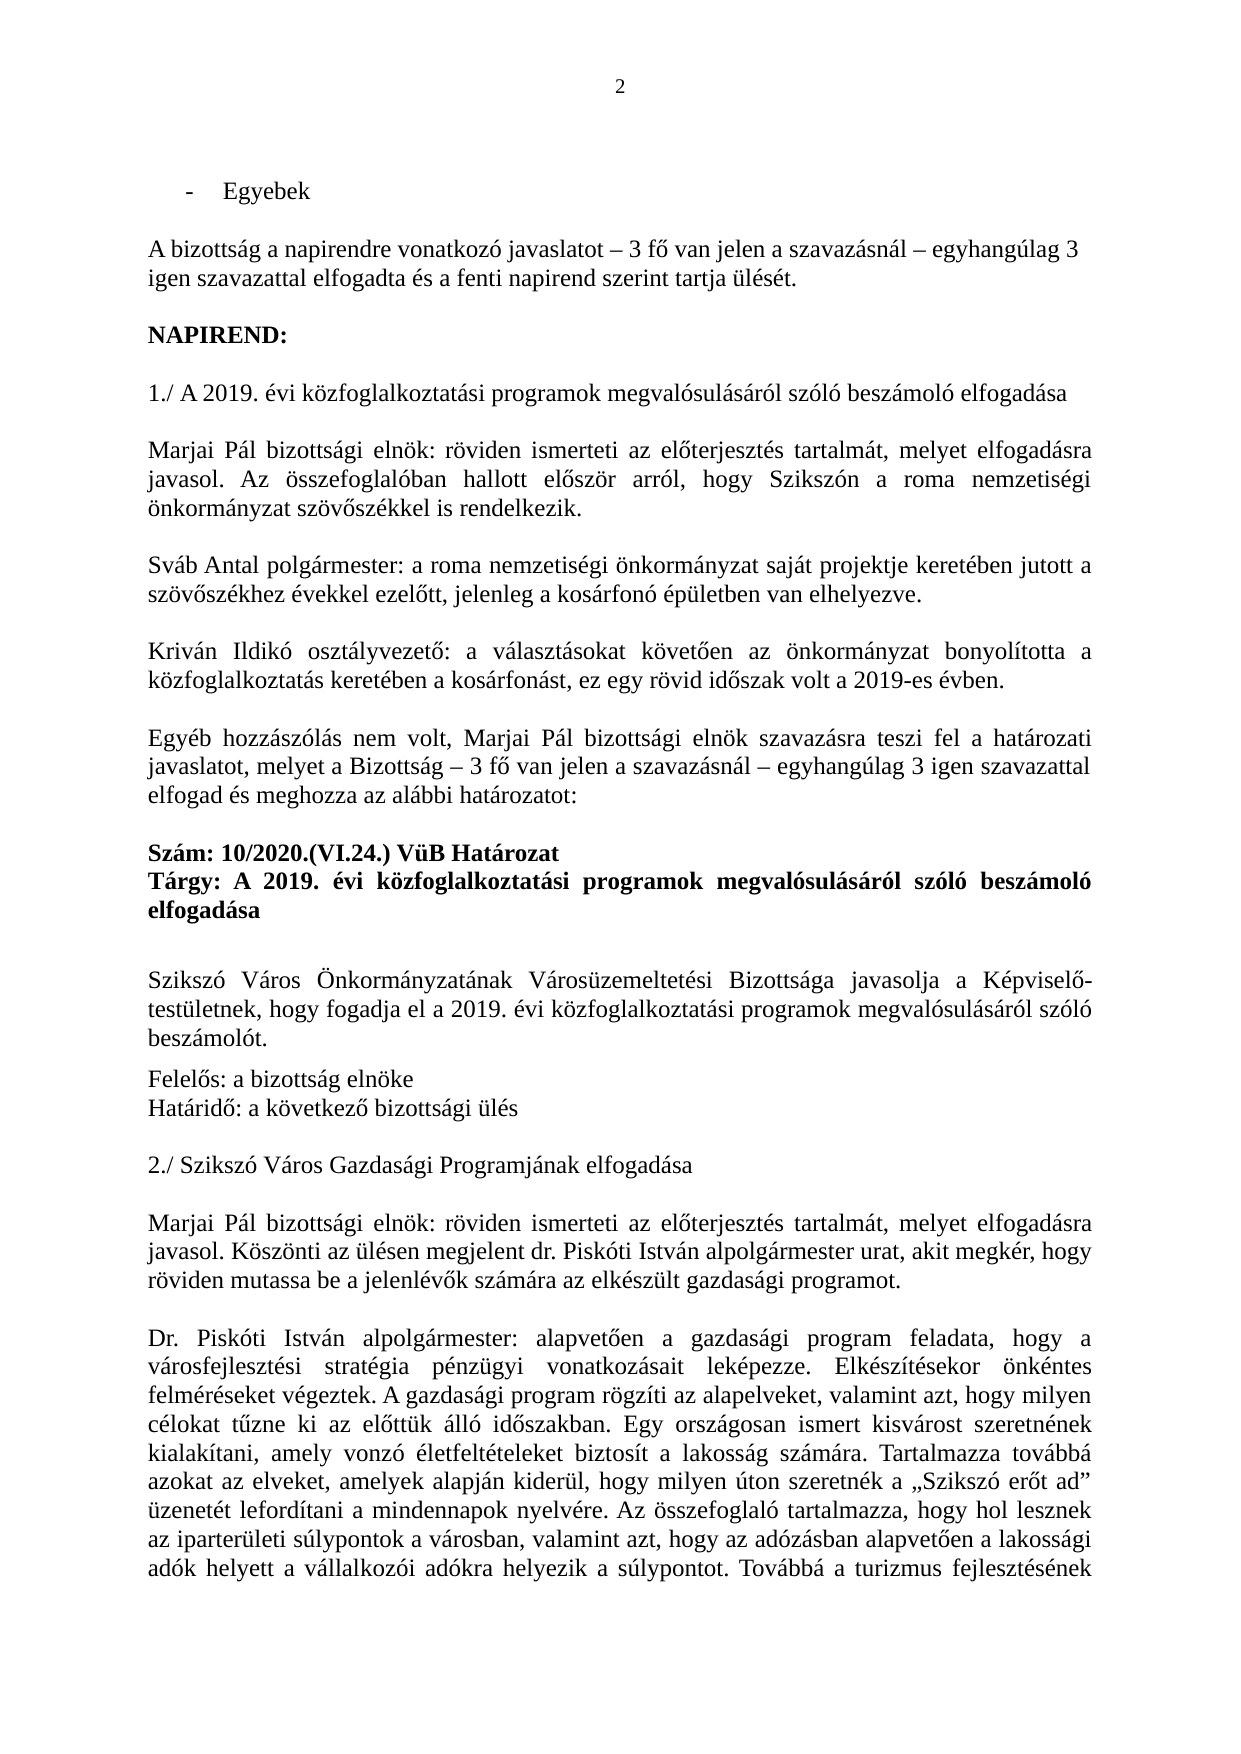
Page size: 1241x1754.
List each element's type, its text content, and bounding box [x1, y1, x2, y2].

text 1./ A 2019. évi közfoglalkoztatási programok megvalósulásáról szóló beszámoló elfogadása [148, 378, 1093, 406]
text Határidő: a következő bizottsági ülés [148, 1093, 1093, 1121]
list Egyebek [185, 176, 1093, 205]
text Sváb Antal polgármester: a roma nemzetiségi önkormányzat saját projektje keretében jutott a szövőszékhez évekkel ezelőtt, jelenleg a kosárfonó épületben van elhelyezve. [148, 550, 1093, 608]
text A bizottság a napirendre vonatkozó javaslatot – 3 fő van jelen a szavazásnál – egyhangúlag 3 [148, 234, 1093, 263]
text NAPIREND: [148, 320, 1093, 349]
text Kriván Ildikó osztályvezető: a választásokat követően az önkormányzat bonyolította a közfoglalkoztatás keretében a kosárfonást, ez egy rövid időszak volt a 2019-es évben. [148, 636, 1093, 694]
text Tárgy: A 2019. évi közfoglalkoztatási programok megvalósulásáról szóló beszámoló elfogadása [148, 866, 1093, 924]
text Marjai Pál bizottsági elnök: röviden ismerteti az előterjesztés tartalmát, melyet elfogadásra javasol. Az összefoglalóban hallott először arról, hogy Szikszón a roma nemzetiségi önkormányzat szövőszékkel is rendelkezik. [148, 435, 1093, 521]
text Marjai Pál bizottsági elnök: röviden ismerteti az előterjesztés tartalmát, melyet elfogadásra javasol. Köszönti az ülésen megjelent dr. Piskóti István alpolgármester urat, akit megkér, hogy röviden mutassa be a jelenlévők számára az elkészült gazdasági programot. [148, 1208, 1093, 1294]
text igen szavazattal elfogadta és a fenti napirend szerint tartja ülését. [148, 263, 1093, 291]
text Szikszó Város Önkormányzatának Városüzemeltetési Bizottsága javasolja a Képviselő-testületnek, hogy fogadja el a 2019. évi közfoglalkoztatási programok megvalósulásáról szóló beszámolót. [148, 965, 1093, 1051]
text Egyéb hozzászólás nem volt, Marjai Pál bizottsági elnök szavazásra teszi fel a határozati javaslatot, melyet a Bizottság – 3 fő van jelen a szavazásnál – egyhangúlag 3 igen szavazattal elfogad és meghozza az alábbi határozatot: [148, 723, 1093, 809]
text 2./ Szikszó Város Gazdasági Programjának elfogadása [148, 1150, 1093, 1179]
text Szám: 10/2020.(VI.24.) VüB Határozat [148, 838, 1093, 866]
text Felelős: a bizottság elnöke [148, 1064, 1093, 1093]
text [148, 1323, 1093, 1581]
